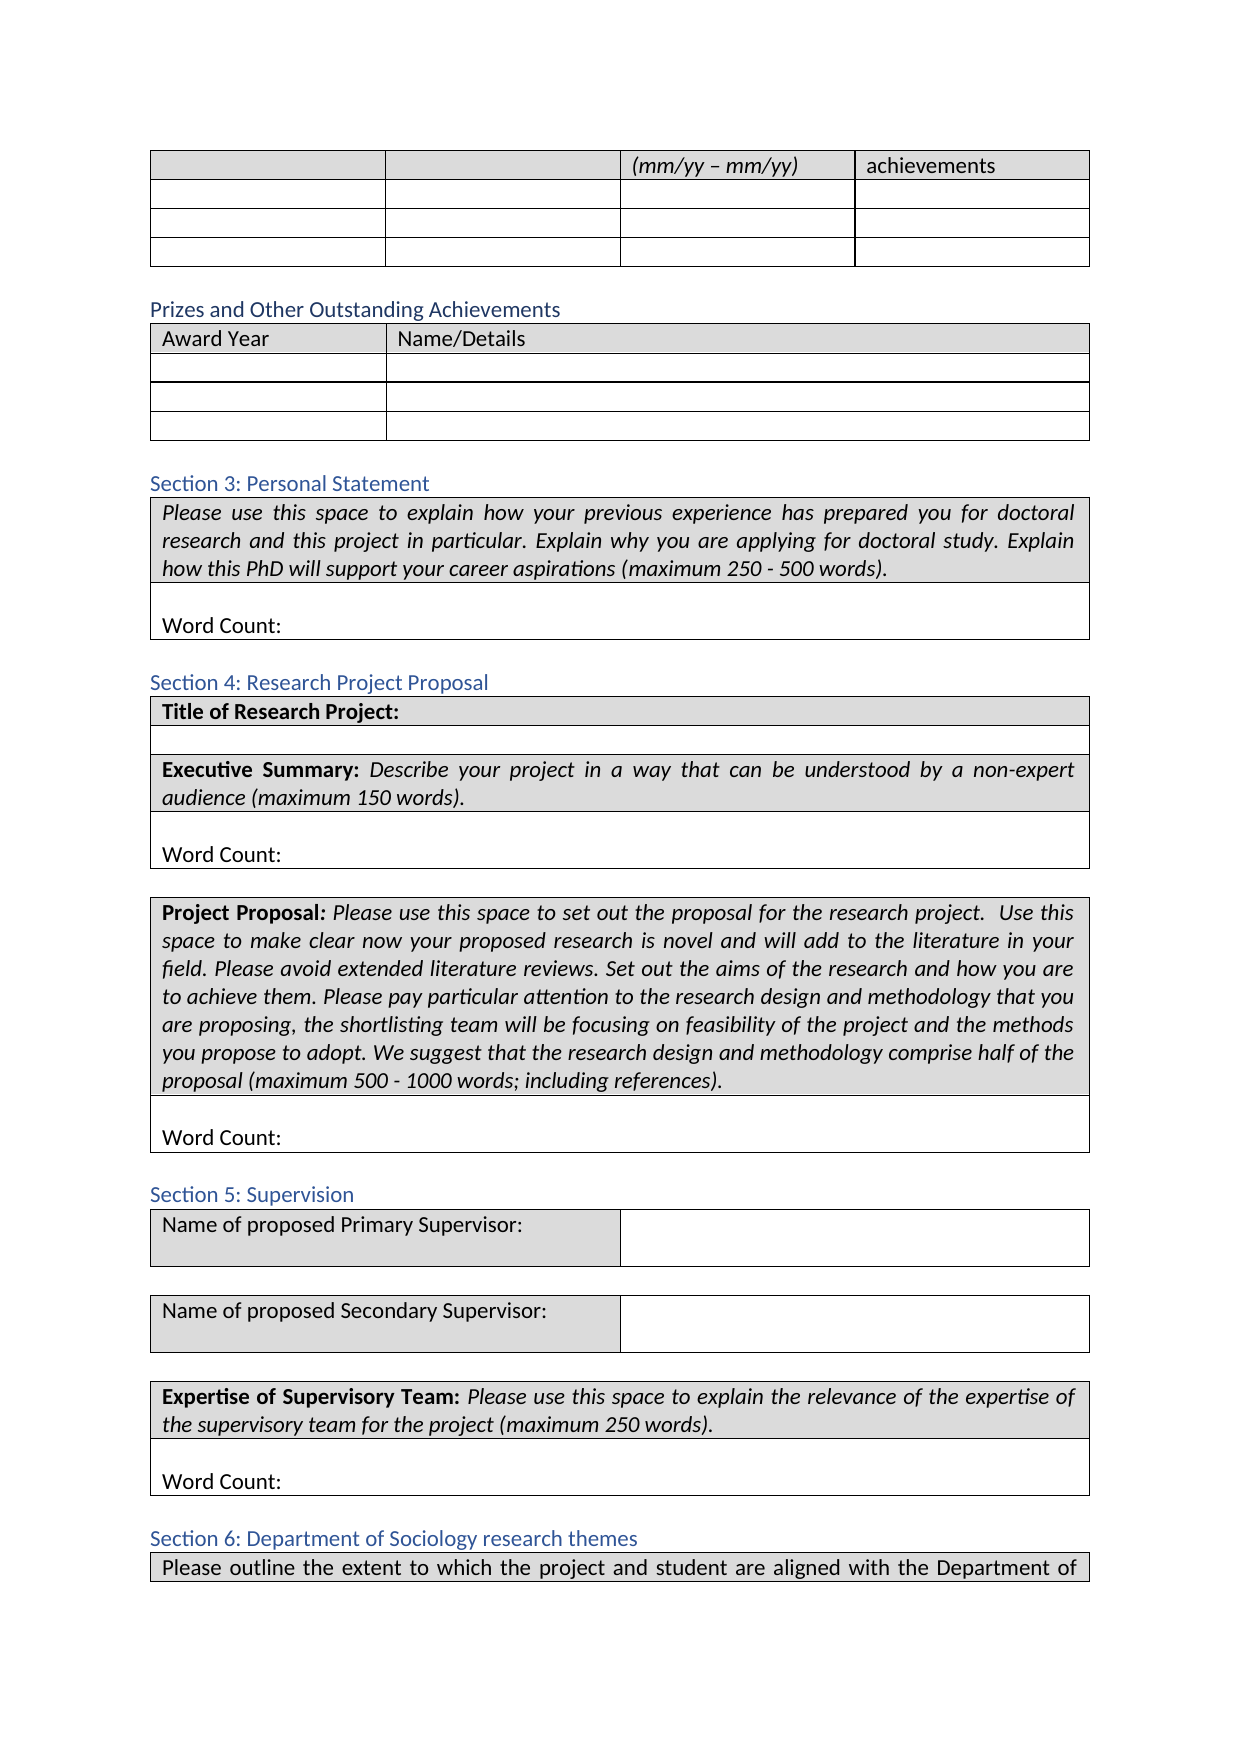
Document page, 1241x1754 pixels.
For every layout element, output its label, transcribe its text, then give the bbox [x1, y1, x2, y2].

table_header Name/Details [387, 324, 1089, 352]
table_cell [151, 412, 386, 439]
table_cell [151, 238, 385, 266]
table_cell [621, 180, 854, 208]
table_cell [621, 238, 854, 266]
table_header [856, 151, 1089, 179]
table_header Name of proposed Secondary Supervisor: [151, 1296, 620, 1352]
table_header Please use this space to explain how your previous experience has prepared you for doctoral research and this project in particular. Explain why you are applying for doctoral study. Explain how this PhD will support your career aspirations (maximum 250 - 500 words). [151, 498, 1089, 582]
subtitle Prizes and Other Outstanding Achievements [150, 295, 1090, 323]
table_cell [387, 354, 1089, 381]
table_cell [386, 238, 620, 266]
table_cell [387, 412, 1089, 439]
table_cell Word Count: [151, 583, 1089, 639]
table_cell [386, 180, 620, 208]
table_header Award Year [151, 324, 386, 352]
table_cell [151, 726, 1089, 754]
table_header [621, 1210, 1089, 1266]
table_header Expertise of Supervisory Team: Please use this space to explain the relevance of the expertise of the supervisory team for the project (maximum 250 words). [151, 1382, 1089, 1438]
table_cell Word Count: [151, 1439, 1089, 1495]
table_cell [387, 383, 1089, 411]
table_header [151, 1553, 1089, 1581]
table_header Organisation [386, 151, 620, 179]
table_cell [856, 209, 1089, 237]
subtitle Section 5: Supervision [150, 1181, 1090, 1209]
table_cell [151, 209, 385, 237]
table_header Title of Research Project: [151, 697, 1089, 725]
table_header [621, 151, 854, 179]
table_cell [621, 209, 854, 237]
subtitle Section 6: Department of Sociology research themes [150, 1524, 1090, 1552]
table_cell [151, 383, 386, 411]
table_cell Word Count: [151, 812, 1089, 868]
table_header Job Title [151, 151, 385, 179]
table_cell [386, 209, 620, 237]
table_cell Word Count: [151, 1096, 1089, 1152]
table_header Project Proposal: Please use this space to set out the proposal for the research project. Use this space to make clear now your proposed research is novel and will add to the literature in your field. Please avoid extended literature reviews. Set out the aims of the research and how you are to achieve them. Please pay particular attention to the research design and methodology that you are proposing, the shortlisting team will be focusing on feasibility of the project and the methods you propose to adopt. We suggest that the research design and methodology comprise half of the proposal (maximum 500 - 1000 words; including references). [151, 898, 1089, 1094]
table_cell [151, 354, 386, 381]
table_header [621, 1296, 1089, 1352]
table_cell Executive Summary: Describe your project in a way that can be understood by a non-expert audience (maximum 150 words). [151, 755, 1089, 811]
subtitle Section 4: Research Project Proposal [150, 668, 1090, 696]
subtitle Section 3: Personal Statement [150, 469, 1090, 497]
table_cell [151, 180, 385, 208]
table_cell [856, 238, 1089, 266]
table_cell [856, 180, 1089, 208]
table_header Name of proposed Primary Supervisor: [151, 1210, 620, 1266]
